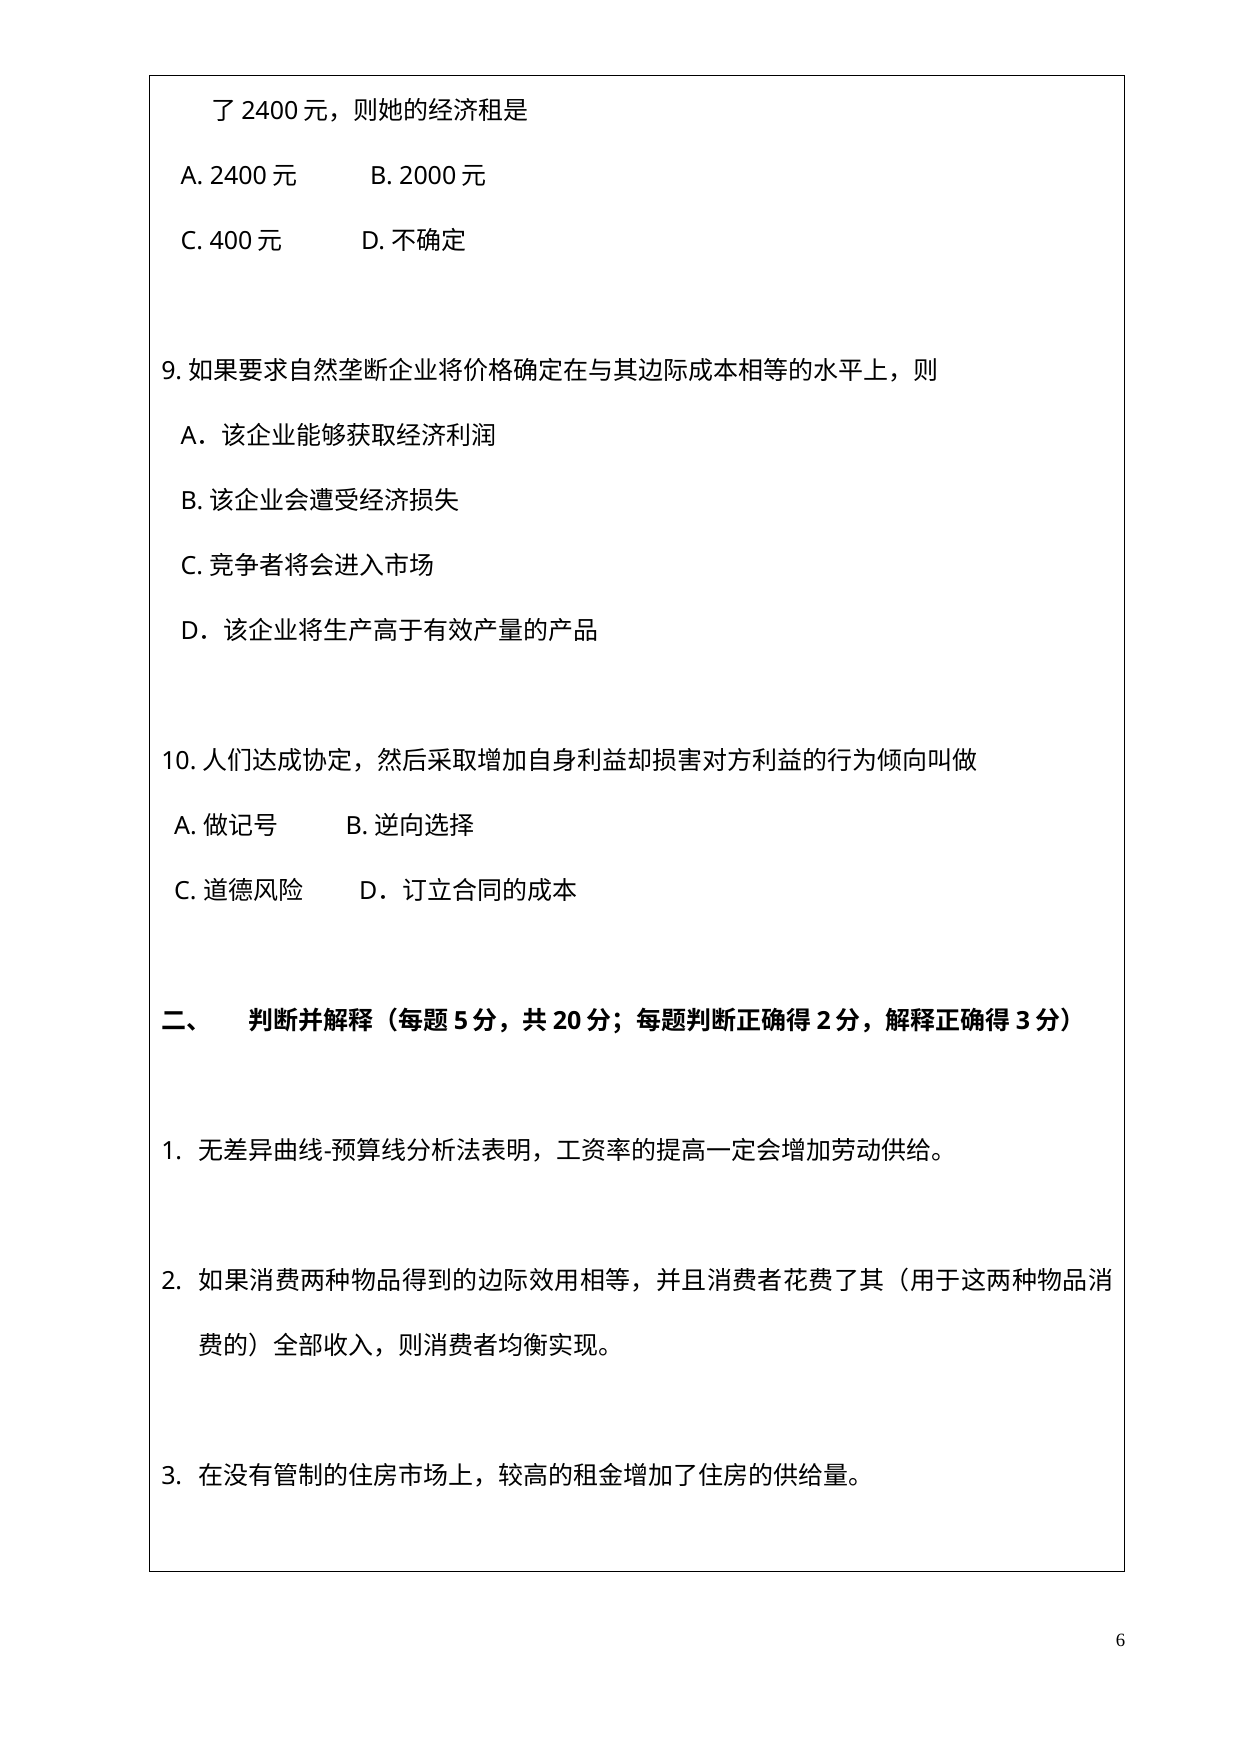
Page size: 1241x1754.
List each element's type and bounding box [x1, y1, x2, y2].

table_cell [150, 76, 1124, 1571]
